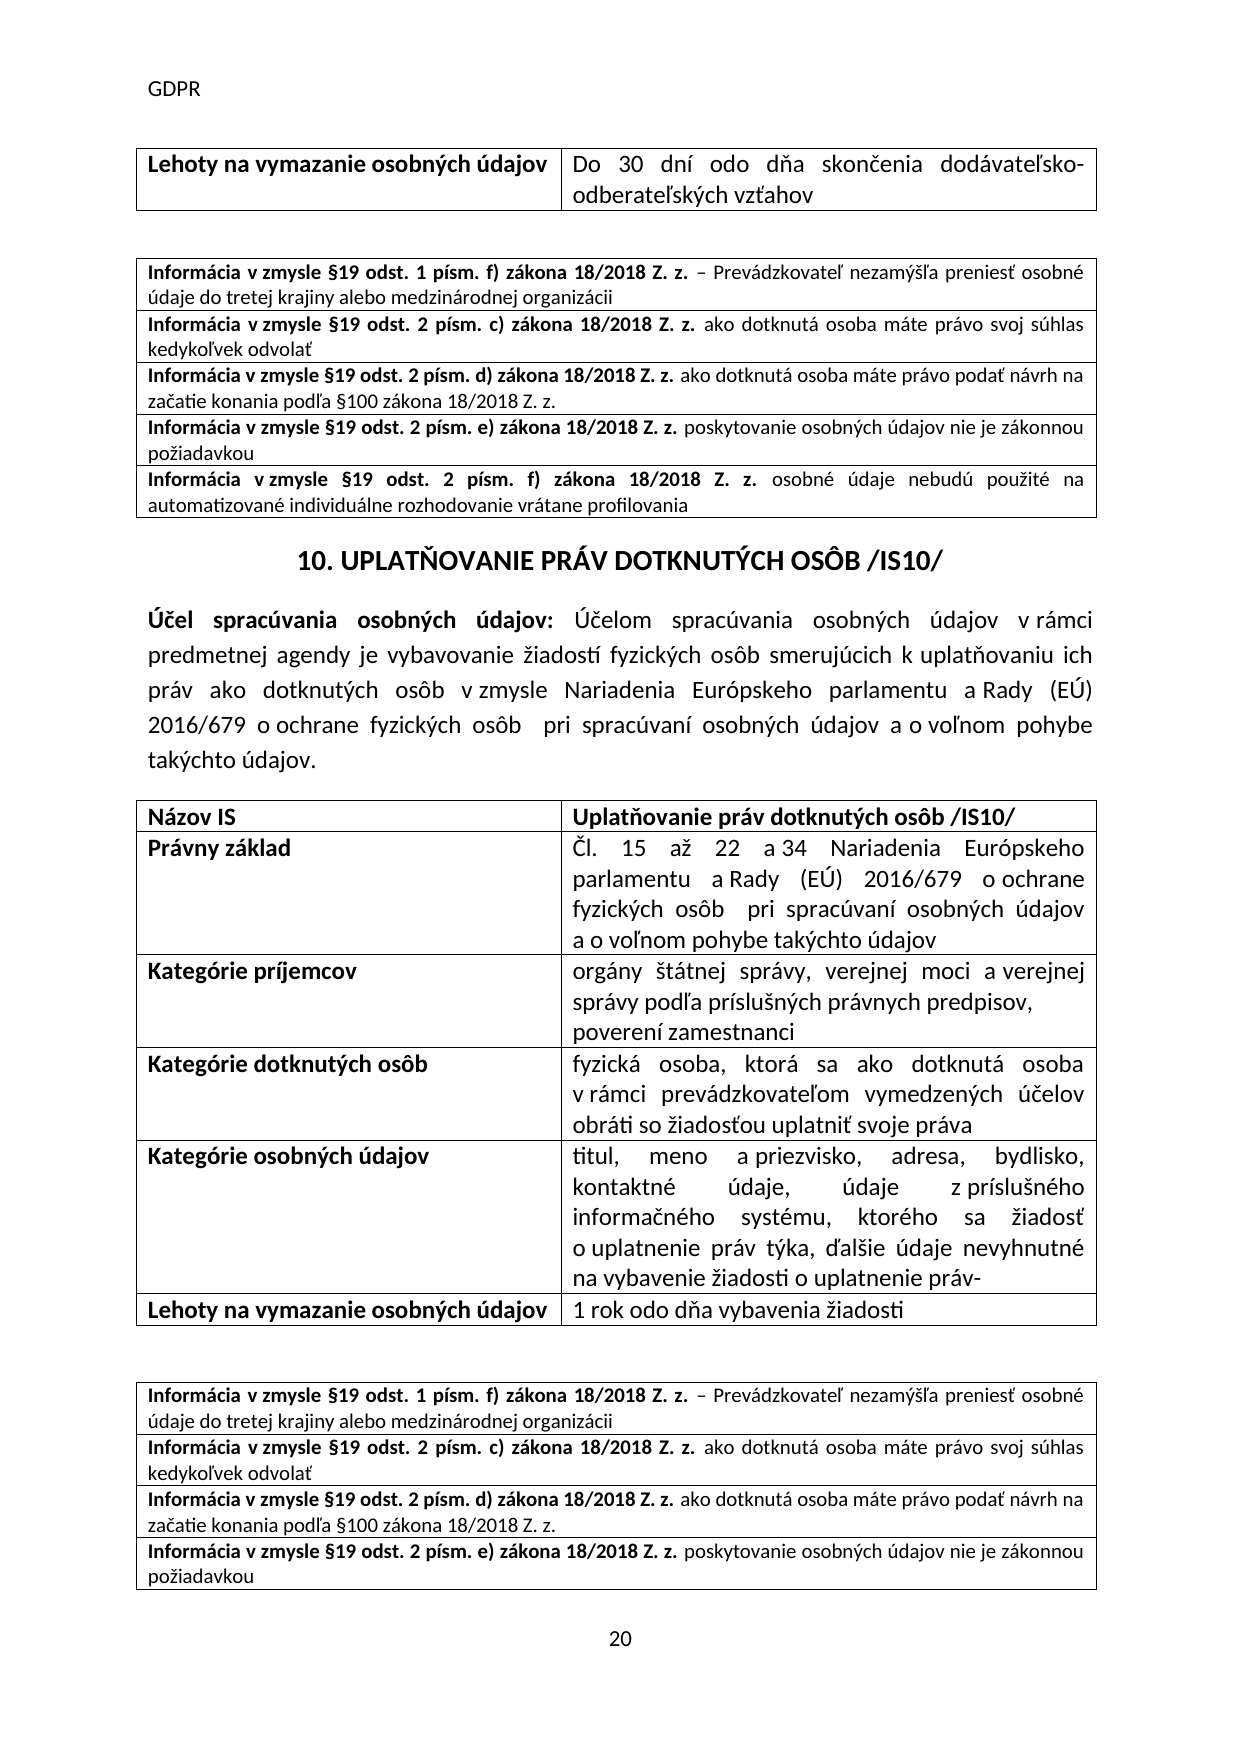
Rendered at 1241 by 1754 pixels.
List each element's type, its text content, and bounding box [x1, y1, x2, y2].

table_cell Lehoty na vymazanie osobných údajov [137, 1294, 561, 1325]
table_cell Právny základ [137, 832, 561, 954]
table_header Uplatňovanie práv dotknutých osôb /IS10/ [562, 801, 1096, 831]
table_cell Do 30 dní odo dňa skončenia dodávateľsko-odberateľských vzťahov [562, 149, 1096, 210]
text 10. UPLATŇOVANIE PRÁV DOTKNUTÝCH OSÔB /IS10/ [148, 542, 1093, 578]
table_cell Informácia v zmysle §19 odst. 2 písm. c) zákona 18/2018 Z. z. ako dotknutá osoba máte právo svoj súhlas kedykoľvek odvolať [137, 311, 1096, 362]
table_cell orgány štátnej správy, verejnej moci a verejnej správy podľa príslušných právnych predpisov, poverení zamestnanci [562, 955, 1096, 1047]
table_cell Kategórie príjemcov [137, 955, 561, 1047]
table_cell Kategórie osobných údajov [137, 1141, 561, 1293]
table_cell Kategórie dotknutých osôb [137, 1048, 561, 1139]
table_cell Informácia v zmysle §19 odst. 2 písm. f) zákona 18/2018 Z. z. osobné údaje nebudú použité na automatizované individuálne rozhodovanie vrátane profilovania [137, 466, 1096, 517]
table_cell Informácia v zmysle §19 odst. 2 písm. d) zákona 18/2018 Z. z. ako dotknutá osoba máte právo podať návrh na začatie konania podľa §100 zákona 18/2018 Z. z. [137, 1486, 1096, 1537]
table_header Názov IS [137, 801, 561, 831]
table_cell Informácia v zmysle §19 odst. 2 písm. d) zákona 18/2018 Z. z. ako dotknutá osoba máte právo podať návrh na začatie konania podľa §100 zákona 18/2018 Z. z. [137, 363, 1096, 413]
table_cell Informácia v zmysle §19 odst. 2 písm. e) zákona 18/2018 Z. z. poskytovanie osobných údajov nie je zákonnou požiadavkou [137, 1538, 1096, 1589]
table_cell titul, meno a priezvisko, adresa, bydlisko, kontaktné údaje, údaje z príslušného informačného systému, ktorého sa žiadosť o uplatnenie práv týka, ďalšie údaje nevyhnutné na vybavenie žiadosti o uplatnenie práv- [562, 1141, 1096, 1293]
table_cell 1 rok odo dňa vybavenia žiadosti [562, 1294, 1096, 1325]
table_cell Lehoty na vymazanie osobných údajov [137, 149, 561, 210]
text Účel spracúvania osobných údajov: Účelom spracúvania osobných údajov v rámci predmetnej agendy je vybavovanie žiadostí fyzických osôb smerujúcich k uplatňovaniu ich práv ako dotknutých osôb v zmysle Nariadenia Európskeho parlamentu a Rady (EÚ) 2016/679 o ochrane fyzických osôb pri spracúvaní osobných údajov a o voľnom pohybe takýchto údajov. [148, 604, 1093, 774]
table_cell Informácia v zmysle §19 odst. 2 písm. e) zákona 18/2018 Z. z. poskytovanie osobných údajov nie je zákonnou požiadavkou [137, 415, 1096, 465]
table_header Informácia v zmysle §19 odst. 1 písm. f) zákona 18/2018 Z. z. – Prevádzkovateľ nezamýšľa preniesť osobné údaje do tretej krajiny alebo medzinárodnej organizácii [137, 1383, 1096, 1433]
table_cell Informácia v zmysle §19 odst. 2 písm. c) zákona 18/2018 Z. z. ako dotknutá osoba máte právo svoj súhlas kedykoľvek odvolať [137, 1435, 1096, 1485]
table_header Informácia v zmysle §19 odst. 1 písm. f) zákona 18/2018 Z. z. – Prevádzkovateľ nezamýšľa preniesť osobné údaje do tretej krajiny alebo medzinárodnej organizácii [137, 259, 1096, 310]
table_cell fyzická osoba, ktorá sa ako dotknutá osoba v rámci prevádzkovateľom vymedzených účelov obráti so žiadosťou uplatniť svoje práva [562, 1048, 1096, 1139]
table_cell Čl. 15 až 22 a 34 Nariadenia Európskeho parlamentu a Rady (EÚ) 2016/679 o ochrane fyzických osôb pri spracúvaní osobných údajov a o voľnom pohybe takýchto údajov [562, 832, 1096, 954]
